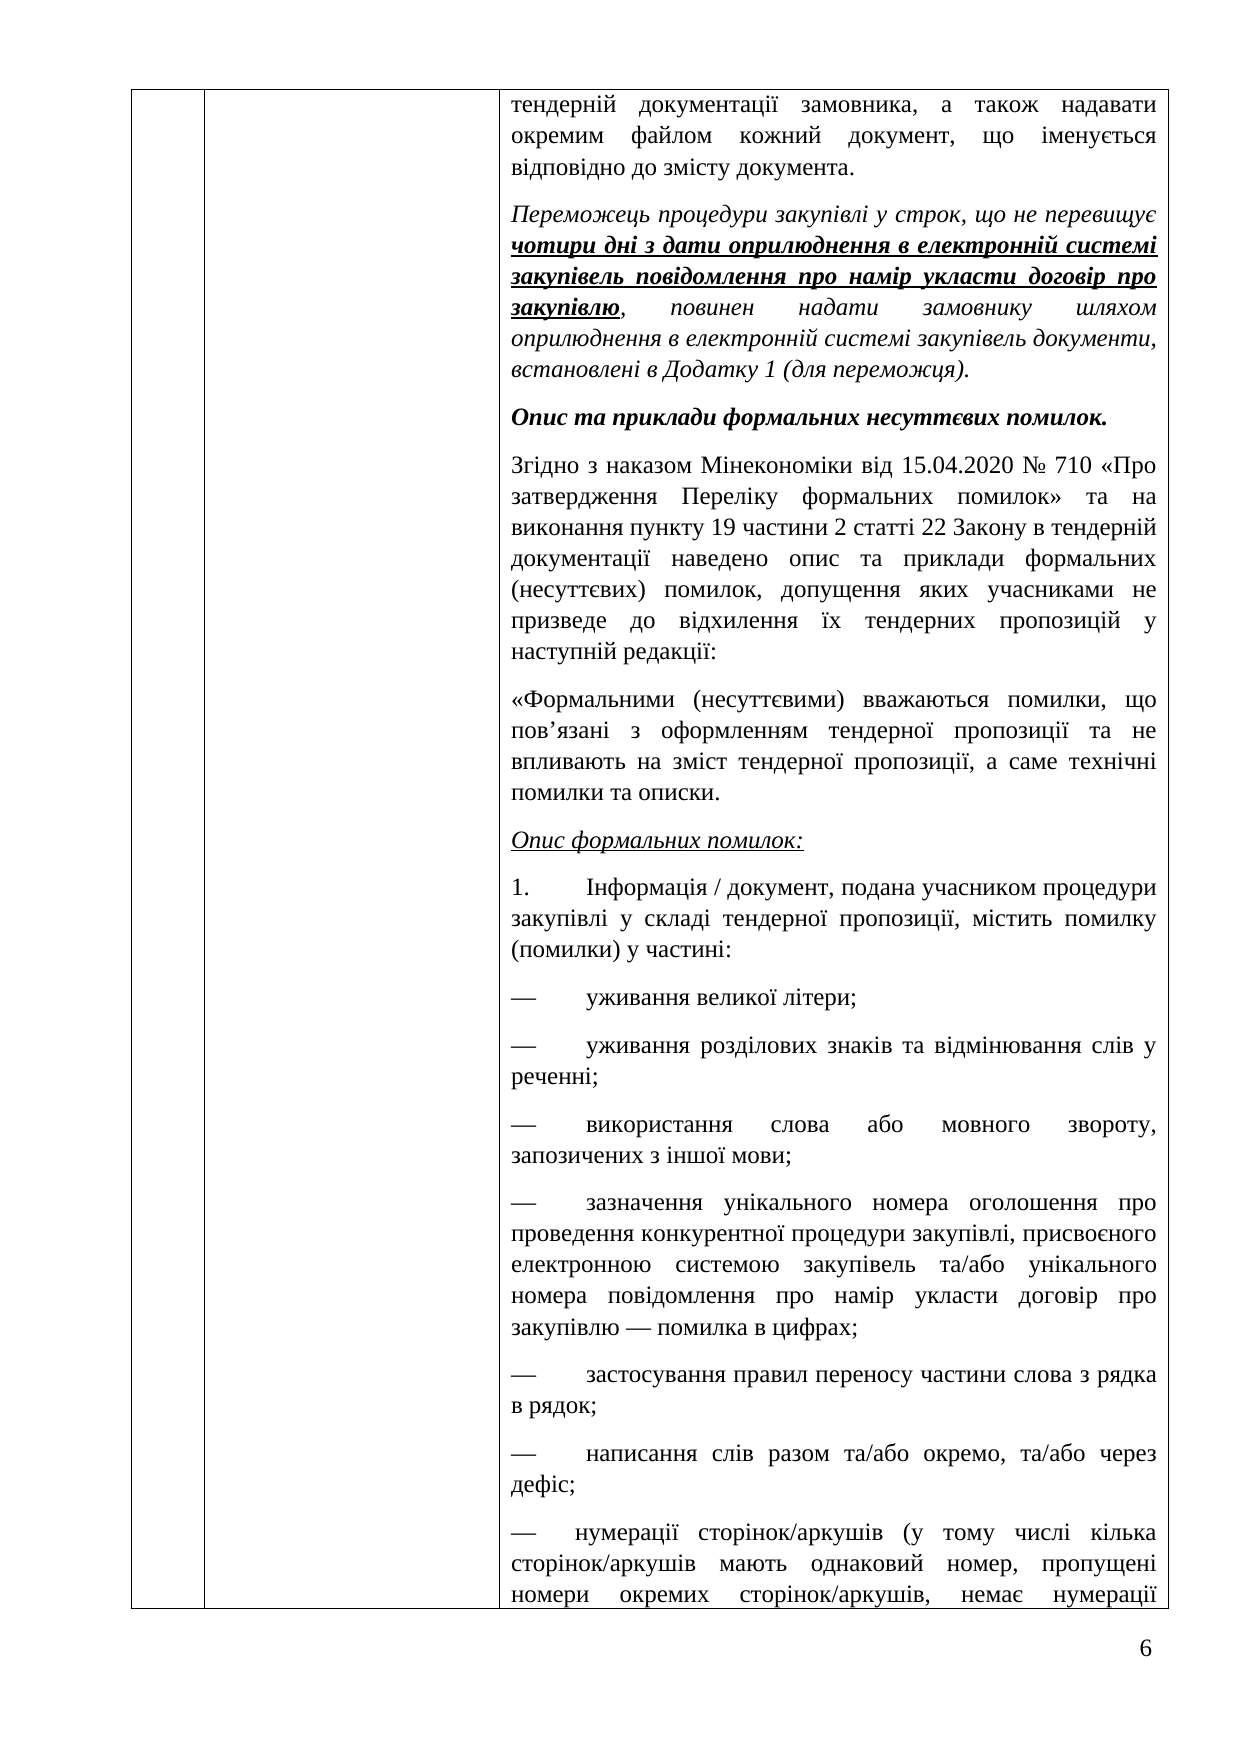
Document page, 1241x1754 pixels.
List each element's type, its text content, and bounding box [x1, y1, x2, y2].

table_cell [205, 90, 499, 1608]
table_cell 1 [132, 90, 204, 1608]
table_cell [500, 90, 1168, 1608]
